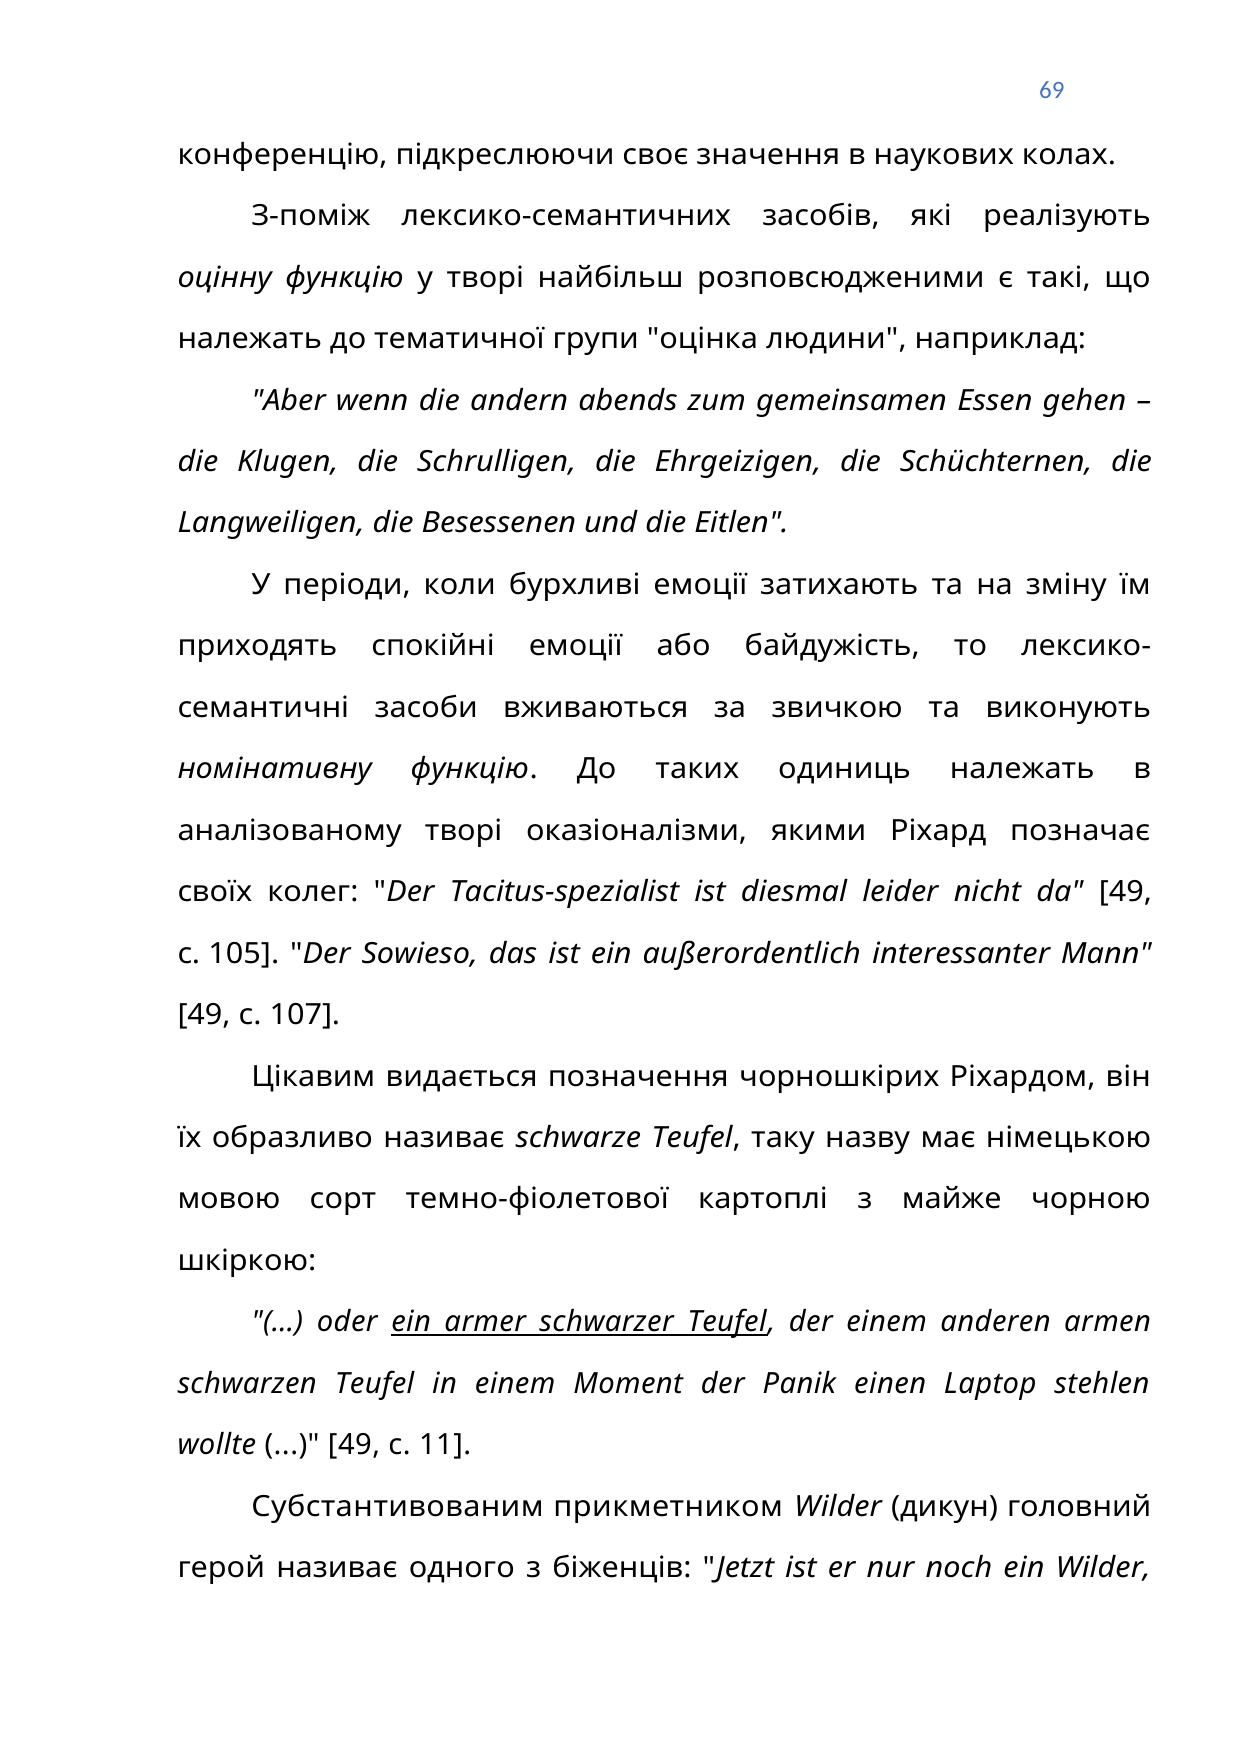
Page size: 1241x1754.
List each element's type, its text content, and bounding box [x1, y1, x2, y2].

text "Aber wenn die andern abends zum gemeinsamen Essen gehen – die Klugen, die Schrulligen, die Ehrgeizigen, die Schüchternen, die Langweiligen, die Besessenen und die Eitlen". [177, 379, 1152, 541]
text "(…) oder ein armer schwarzer Teufel, der einem anderen armen schwarzen Teufel in einem Moment der Panik einen Laptop stehlen wollte (...)" [49, с. 11]. [177, 1301, 1152, 1463]
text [177, 133, 1152, 173]
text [177, 1485, 1152, 1586]
text З-поміж лексико-семантичних засобів, які реалізують оцінну функцію у творі найбільш розповсюдженими є такі, що належать до тематичної групи "оцінка людини", наприклад: [177, 194, 1152, 357]
text Цікавим видається позначення чорношкірих Ріхардом, він їх образливо називає schwarze Teufel, таку назву має німецькою мовою сорт темно-фіолетової картоплі з майже чорною шкіркою: [177, 1055, 1152, 1279]
text У періоди, коли бурхливі емоції затихають та на зміну їм приходять спокійні емоції або байдужість, то лексико-семантичні засоби вживаються за звичкою та виконують номінативну функцію. До таких одиниць належать в аналізованому творі оказіоналізми, якими Ріхард позначає своїх колег: "Der Tacitus-spezialist ist diesmal leider nicht da" [49, с. 105]. "Der Sowieso, das ist ein außerordentlich interessanter Mann" [49, с. 107]. [177, 563, 1152, 1033]
